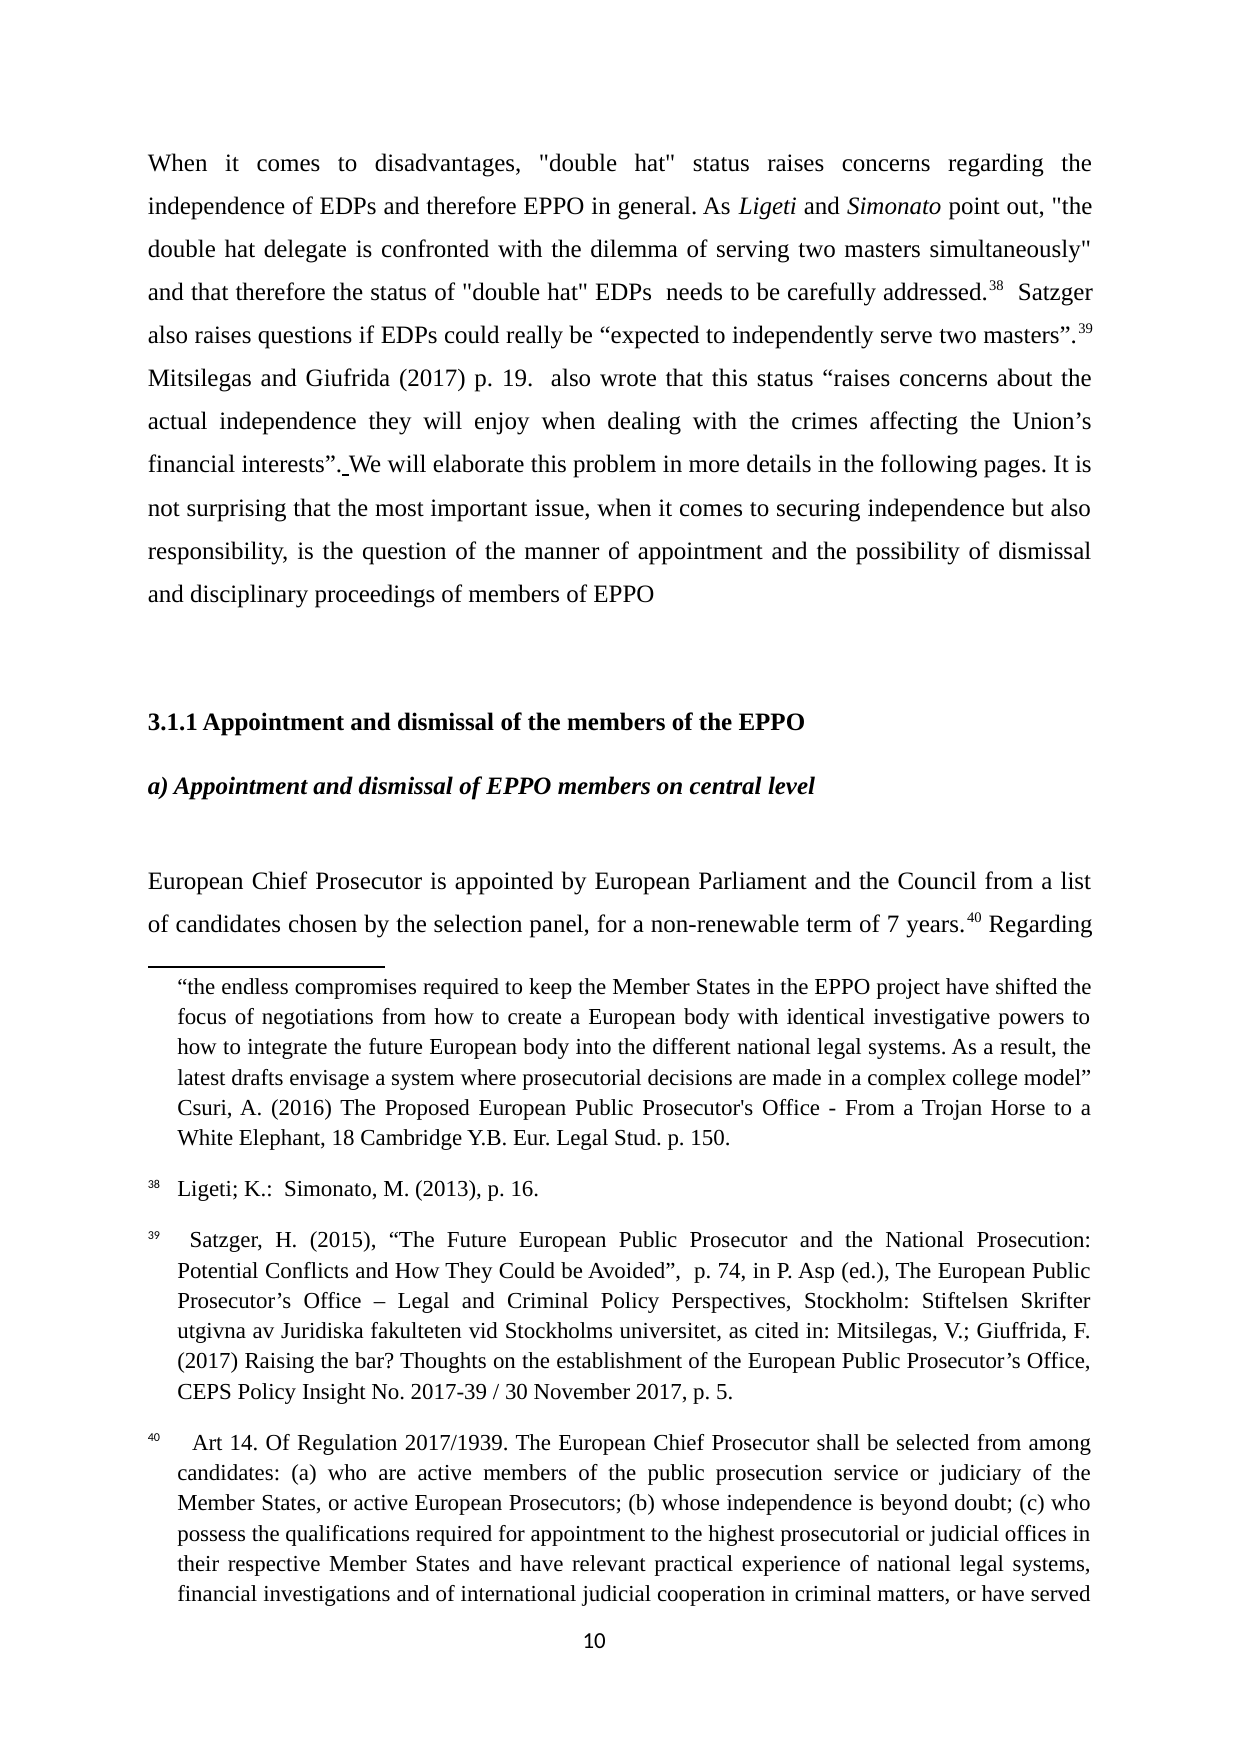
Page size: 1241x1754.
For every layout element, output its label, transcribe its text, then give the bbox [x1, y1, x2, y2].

subtitle 3.1.1 Appointment and dismissal of the members of the EPPO [148, 707, 1093, 736]
text When it comes to disadvantages, "double hat" status raises concerns regarding the independence of EDPs and therefore EPPO in general. As Ligeti and Simonato point out, "the double hat delegate is confronted with the dilemma of serving two masters simultaneously" and that therefore the status of "double hat" EDPs needs to be carefully addressed. Satzger also raises questions if EDPs could really be “expected to independently serve two masters”. Mitsilegas and Giufrida (2017) p. 19. also wrote that this status “raises concerns about the actual independence they will enjoy when dealing with the crimes affecting the Union’s financial interests”. We will elaborate this problem in more details in the following pages. It is not surprising that the most important issue, when it comes to securing independence but also responsibility, is the question of the manner of appointment and the possibility of dismissal and disciplinary proceedings of members of EPPO [148, 148, 1093, 608]
text European Chief Prosecutor is appointed by European Parliament and the Council from a list of candidates chosen by the selection panel, for a non-renewable term of 7 years. Regarding the possible dismissal of European Chief Prosecutor, Regulation puts the Court of Justice in charge of his dismissal, upon the application of the European Parliament, of the Council or of the Commission. The Court of Justice may dismiss the European Chief Prosecutor if it finds that he/she is no longer able to perform his/her duties, or that he/she is guilty of serious misconduct (art. 14. par. 5.). [148, 866, 1093, 938]
subtitle a) Appointment and dismissal of EPPO members on central level [148, 771, 1093, 799]
